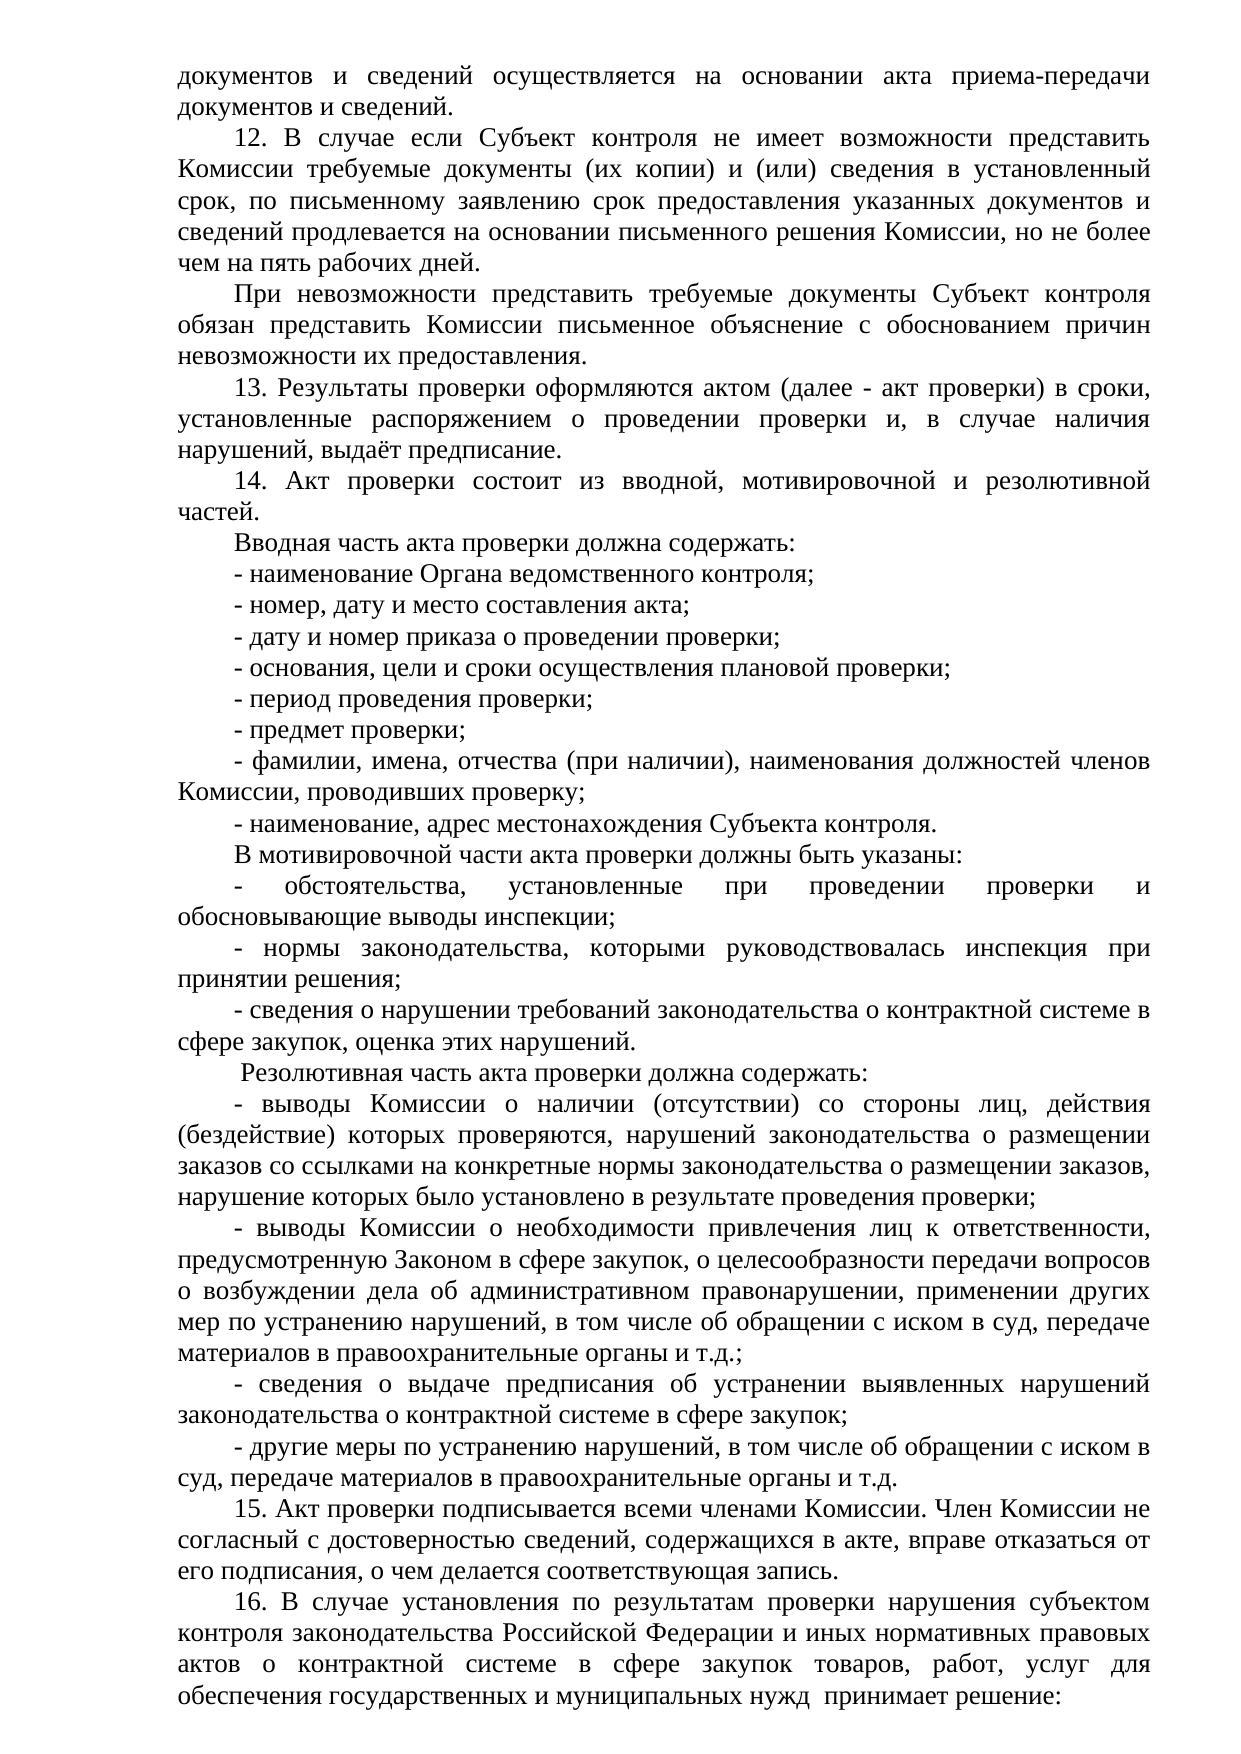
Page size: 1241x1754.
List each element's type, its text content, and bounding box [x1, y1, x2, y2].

text 12. В случае если Субъект контроля не имеет возможности представить Комиссии требуемые документы (их копии) и (или) сведения в установленный срок, по письменному заявлению срок предоставления указанных документов и сведений продлевается на основании письменного решения Комиссии, но не более чем на пять рабочих дней. [177, 121, 1152, 277]
text 14. Акт проверки состоит из вводной, мотивировочной и резолютивной частей. [177, 464, 1152, 526]
text Резолютивная часть акта проверки должна содержать: [177, 1056, 1152, 1087]
text 15. Акт проверки подписывается всеми членами Комиссии. Член Комиссии не согласный с достоверностью сведений, содержащихся в акте, вправе отказаться от его подписания, о чем делается соответствующая запись. [177, 1492, 1152, 1585]
text - выводы Комиссии о необходимости привлечения лиц к ответственности, предусмотренную Законом в сфере закупок, о целесообразности передачи вопросов о возбуждении дела об административном правонарушении, применении других мер по устранению нарушений, в том числе об обращении с иском в суд, передаче материалов в правоохранительные органы и т.д.; [177, 1212, 1152, 1367]
text - нормы законодательства, которыми руководствовалась инспекция при принятии решения; [177, 931, 1152, 993]
text - период проведения проверки; [177, 682, 1152, 713]
text - выводы Комиссии о наличии (отсутствии) со стороны лиц, действия (бездействие) которых проверяются, нарушений законодательства о размещении заказов со ссылками на конкретные нормы законодательства о размещении заказов, нарушение которых было установлено в результате проведения проверки; [177, 1087, 1152, 1212]
text - наименование Органа ведомственного контроля; [177, 557, 1152, 589]
text - сведения о выдаче предписания об устранении выявленных нарушений законодательства о контрактной системе в сфере закупок; [177, 1367, 1152, 1429]
text - наименование, адрес местонахождения Субъекта контроля. [177, 807, 1152, 838]
text 13. Результаты проверки оформляются актом (далее - акт проверки) в сроки, установленные распоряжением о проведении проверки и, в случае наличия нарушений, выдаёт предписание. [177, 371, 1152, 464]
text - сведения о нарушении требований законодательства о контрактной системе в сфере закупок, оценка этих нарушений. [177, 993, 1152, 1056]
text - другие меры по устранению нарушений, в том числе об обращении с иском в суд, передаче материалов в правоохранительные органы и т.д. [177, 1429, 1152, 1492]
text - номер, дату и место составления акта; [177, 589, 1152, 620]
text При невозможности представить требуемые документы Субъект контроля обязан представить Комиссии письменное объяснение с обоснованием причин невозможности их предоставления. [177, 277, 1152, 371]
text - основания, цели и сроки осуществления плановой проверки; [177, 651, 1152, 682]
text В мотивировочной части акта проверки должны быть указаны: [177, 838, 1152, 869]
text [177, 59, 1152, 121]
text - дату и номер приказа о проведении проверки; [177, 620, 1152, 651]
text 16. В случае установления по результатам проверки нарушения субъектом контроля законодательства Российской Федерации и иных нормативных правовых актов о контрактной системе в сфере закупок товаров, работ, услуг для обеспечения государственных и муниципальных нужд принимает решение: [177, 1585, 1152, 1710]
text - фамилии, имена, отчества (при наличии), наименования должностей членов Комиссии, проводивших проверку; [177, 744, 1152, 807]
text - обстоятельства, установленные при проведении проверки и обосновывающие выводы инспекции; [177, 869, 1152, 931]
text Вводная часть акта проверки должна содержать: [177, 526, 1152, 557]
text - предмет проверки; [177, 713, 1152, 744]
